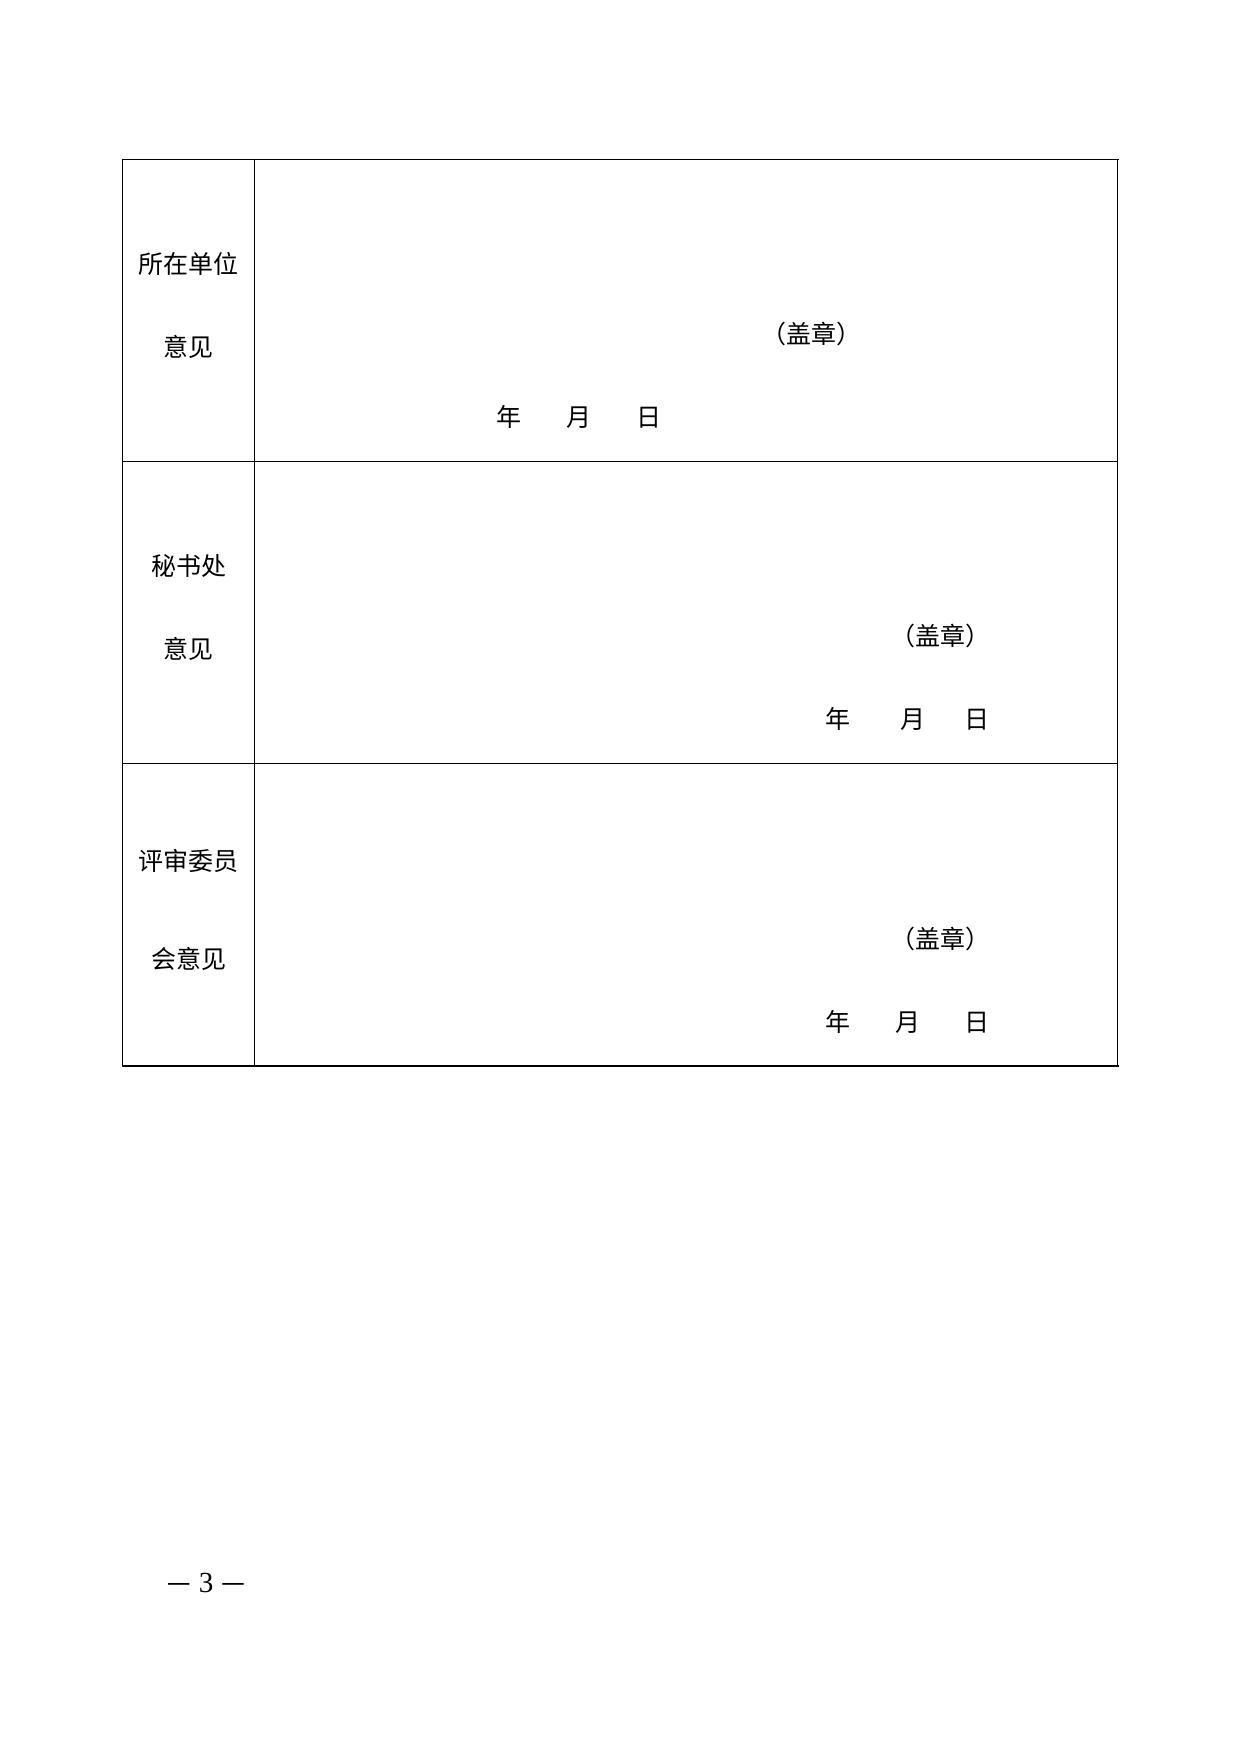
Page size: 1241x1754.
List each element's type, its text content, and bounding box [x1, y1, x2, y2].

table_cell （盖章） 年 月 日 [255, 764, 1117, 1065]
table_cell 评审委员会意见 [123, 764, 254, 1065]
table_cell （盖章） 年 月 日 [255, 160, 1117, 461]
table_cell 所在单位 意见 [123, 160, 254, 461]
table_cell 秘书处 意见 [123, 462, 254, 763]
table_cell （盖章） 年 月 日 [255, 462, 1117, 763]
